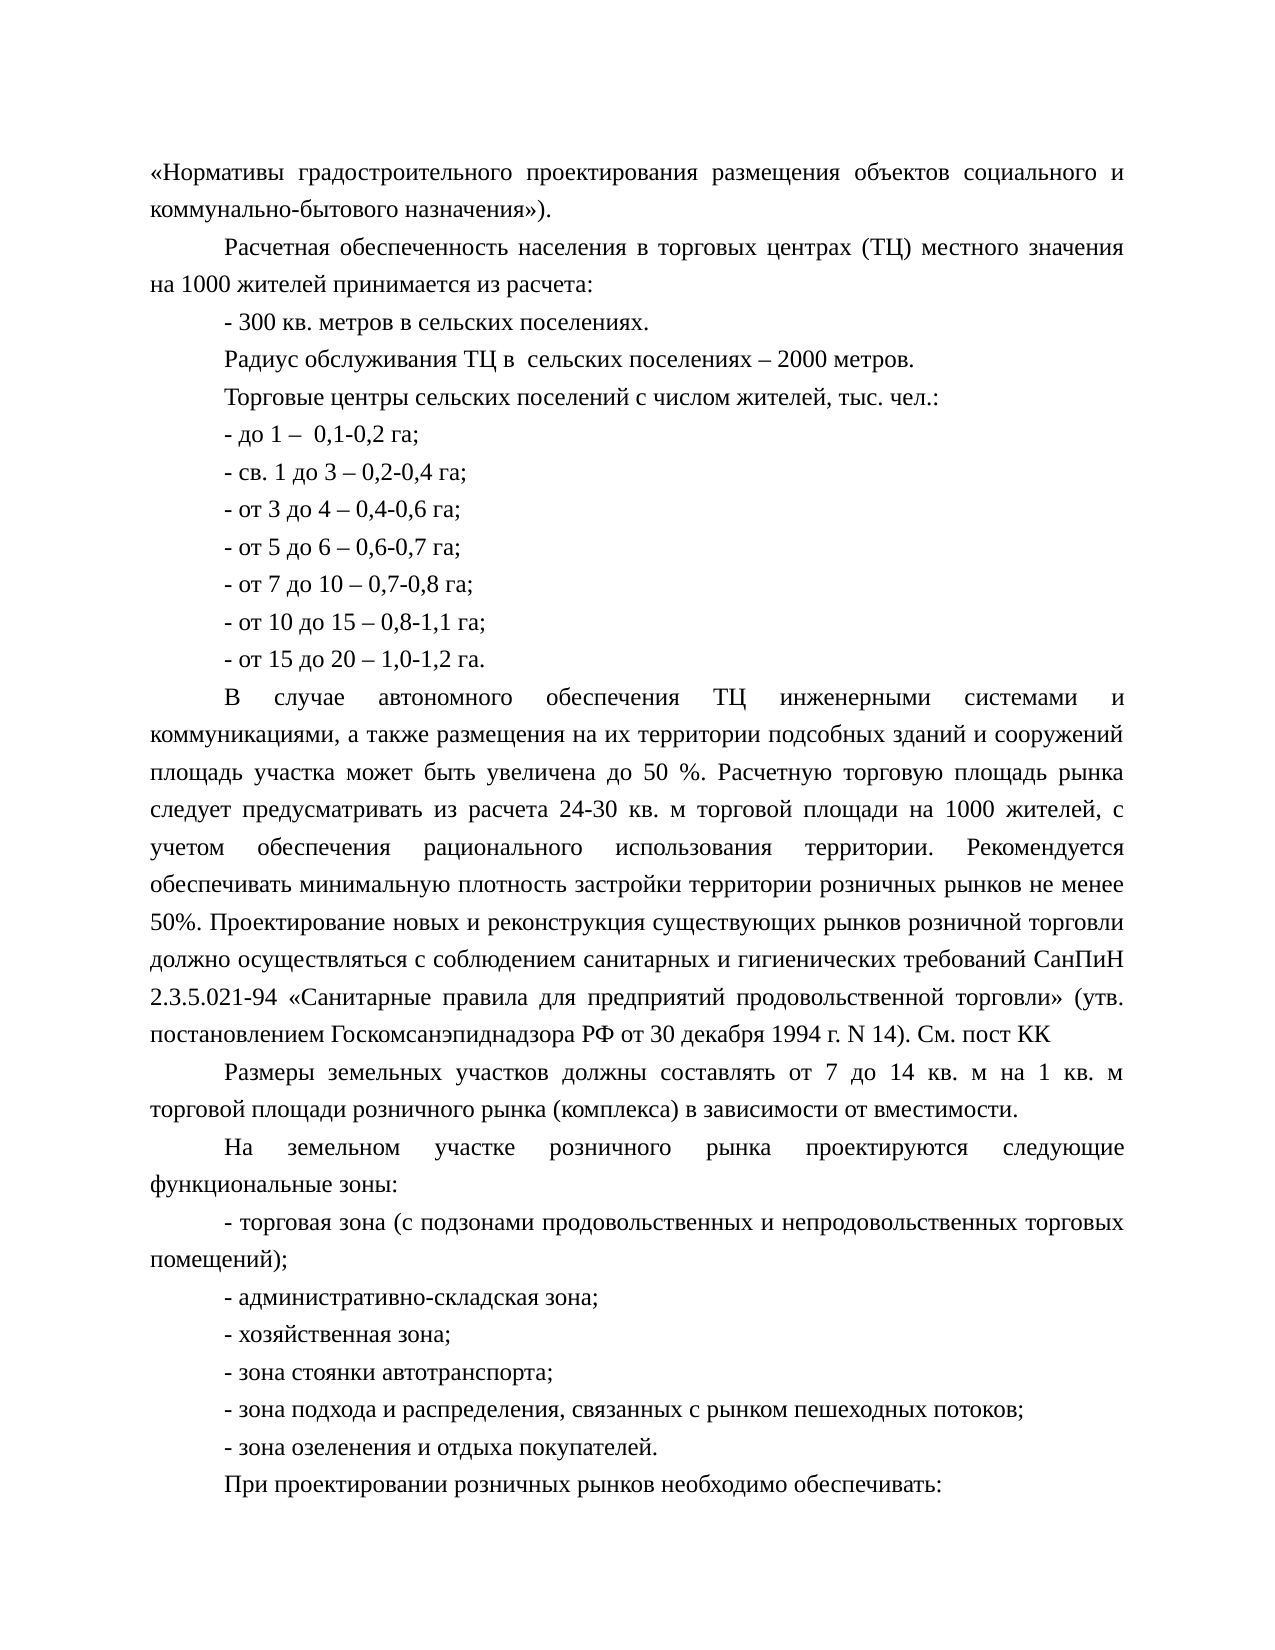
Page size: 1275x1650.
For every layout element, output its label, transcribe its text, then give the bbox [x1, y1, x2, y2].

text - от 10 до 15 – 0,8-1,1 га; [150, 600, 1125, 637]
text При проектировании розничных рынков необходимо обеспечивать: [150, 1462, 1125, 1500]
text - св. 1 до 3 – 0,2-0,4 га; [150, 450, 1125, 487]
text - 300 кв. метров в сельских поселениях. [150, 300, 1125, 337]
text - хозяйственная зона; [150, 1312, 1125, 1350]
text - зона озеленения и отдыха покупателей. [150, 1425, 1125, 1462]
text На земельном участке розничного рынка проектируются следующие функциональные зоны: [150, 1125, 1125, 1200]
text - административно-складская зона; [150, 1275, 1125, 1312]
text - торговая зона (с подзонами продовольственных и непродовольственных торговых помещений); [150, 1200, 1125, 1275]
text - от 7 до 10 – 0,7-0,8 га; [150, 562, 1125, 600]
text - зона стоянки автотранспорта; [150, 1350, 1125, 1387]
text Размеры земельных участков должны составлять от 7 до 14 кв. м на 1 кв. м торговой площади розничного рынка (комплекса) в зависимости от вместимости. [150, 1050, 1125, 1125]
text Радиус обслуживания ТЦ в сельских поселениях – 2000 метров. [150, 337, 1125, 375]
text В случае автономного обеспечения ТЦ инженерными системами и коммуникациями, а также размещения на их территории подсобных зданий и сооружений площадь участка может быть увеличена до 50 %. Расчетную торговую площадь рынка следует предусматривать из расчета 24-30 кв. м торговой площади на 1000 жителей, с учетом обеспечения рационального использования территории. Рекомендуется обеспечивать минимальную плотность застройки территории розничных рынков не менее 50%. Проектирование новых и реконструкция существующих рынков розничной торговли должно осуществляться с соблюдением санитарных и гигиенических требований СанПиН 2.3.5.021-94 «Санитарные правила для предприятий продовольственной торговли» (утв. постановлением Госкомсанэпиднадзора РФ от 30 декабря 1994 г. N 14). См. пост КК [150, 675, 1125, 1050]
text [150, 150, 1125, 225]
text - до 1 – 0,1-0,2 га; [150, 412, 1125, 450]
text Расчетная обеспеченность населения в торговых центрах (ТЦ) местного значения на 1000 жителей принимается из расчета: [150, 225, 1125, 300]
text Торговые центры сельских поселений с числом жителей, тыс. чел.: [150, 375, 1125, 412]
text - от 15 до 20 – 1,0-1,2 га. [150, 637, 1125, 675]
text - от 3 до 4 – 0,4-0,6 га; [150, 487, 1125, 525]
text - от 5 до 6 – 0,6-0,7 га; [150, 525, 1125, 562]
text - зона подхода и распределения, связанных с рынком пешеходных потоков; [150, 1387, 1125, 1425]
